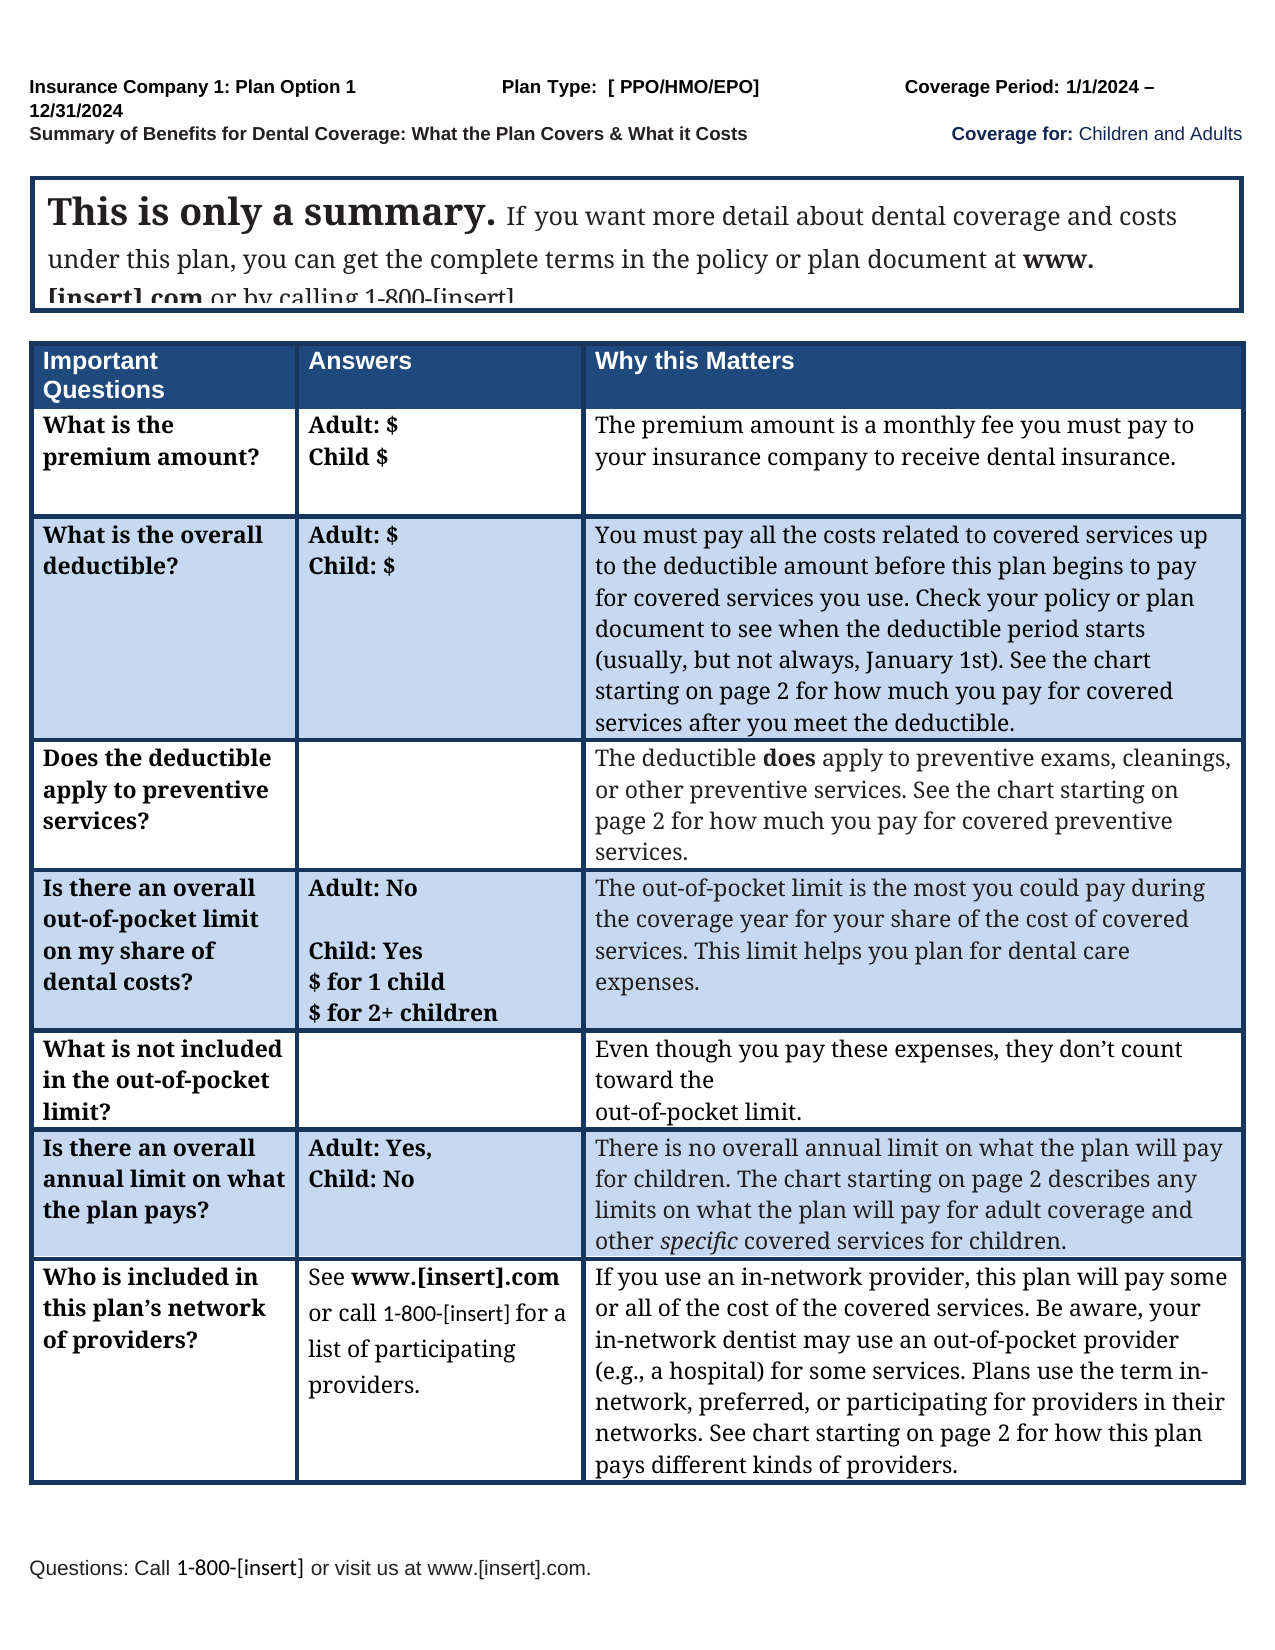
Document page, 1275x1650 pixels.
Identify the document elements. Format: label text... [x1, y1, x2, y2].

table_cell Is there an overall annual limit on what the plan pays? [34, 1132, 295, 1256]
table_cell Adult: $ Child: $ [299, 519, 581, 738]
table_cell The premium amount is a monthly fee you must pay to your insurance company to receive dental insurance. [586, 409, 1241, 514]
table_cell Who is included in this plan’s network of providers? [34, 1261, 295, 1480]
table_cell You must pay all the costs related to covered services up to the deductible amount before this plan begins to pay for covered services you use. Check your policy or plan document to see when the deductible period starts (usually, but not always, January 1st). See the chart starting on page 2 for how much you pay for covered services after you meet the deductible. [586, 519, 1241, 738]
table_header Important Questions [34, 346, 295, 409]
table_cell If you use an in-network provider, this plan will pay some or all of the cost of the covered services. Be aware, your in-network dentist may use an out-of-pocket provider (e.g., a hospital) for some services. Plans use the term in-network, preferred, or participating for providers in their networks. See chart starting on page 2 for how this plan pays different kinds of providers. [586, 1261, 1241, 1480]
table_cell Adult: $ Child $ [299, 409, 581, 514]
table_cell The out-of-pocket limit is the most you could pay during the coverage year for your share of the cost of covered services. This limit helps you plan for dental care expenses. [586, 872, 1241, 1028]
table_cell Adult: Yes, Child: No [299, 1132, 581, 1256]
table_cell [299, 742, 581, 867]
table_cell What is the overall deductible? [34, 519, 295, 738]
table_cell The deductible does apply to preventive exams, cleanings, or other preventive services. See the chart starting on page 2 for how much you pay for covered preventive services. [586, 742, 1241, 867]
table_cell Adult: No Child: Yes $ for 1 child $ for 2+ children [299, 872, 581, 1028]
table_cell See www.[insert].com or call 1-800-[insert] for a list of participating providers. [299, 1261, 581, 1480]
table_cell Even though you pay these expenses, they don’t count toward the out-of-pocket limit. [586, 1033, 1241, 1127]
table_cell What is not included in the out-of-pocket limit? [34, 1033, 295, 1127]
table_cell What is the premium amount? [34, 409, 295, 514]
table_header Why this Matters [586, 346, 1241, 409]
table_cell Is there an overall out-of-pocket limit on my share of dental costs? [34, 872, 295, 1028]
table_cell [299, 1033, 581, 1127]
table_cell There is no overall annual limit on what the plan will pay for children. The chart starting on page 2 describes any limits on what the plan will pay for adult coverage and other specific covered services for children. [586, 1132, 1241, 1256]
table_header Answers [299, 346, 581, 409]
table_cell Does the deductible apply to preventive services? [34, 742, 295, 867]
